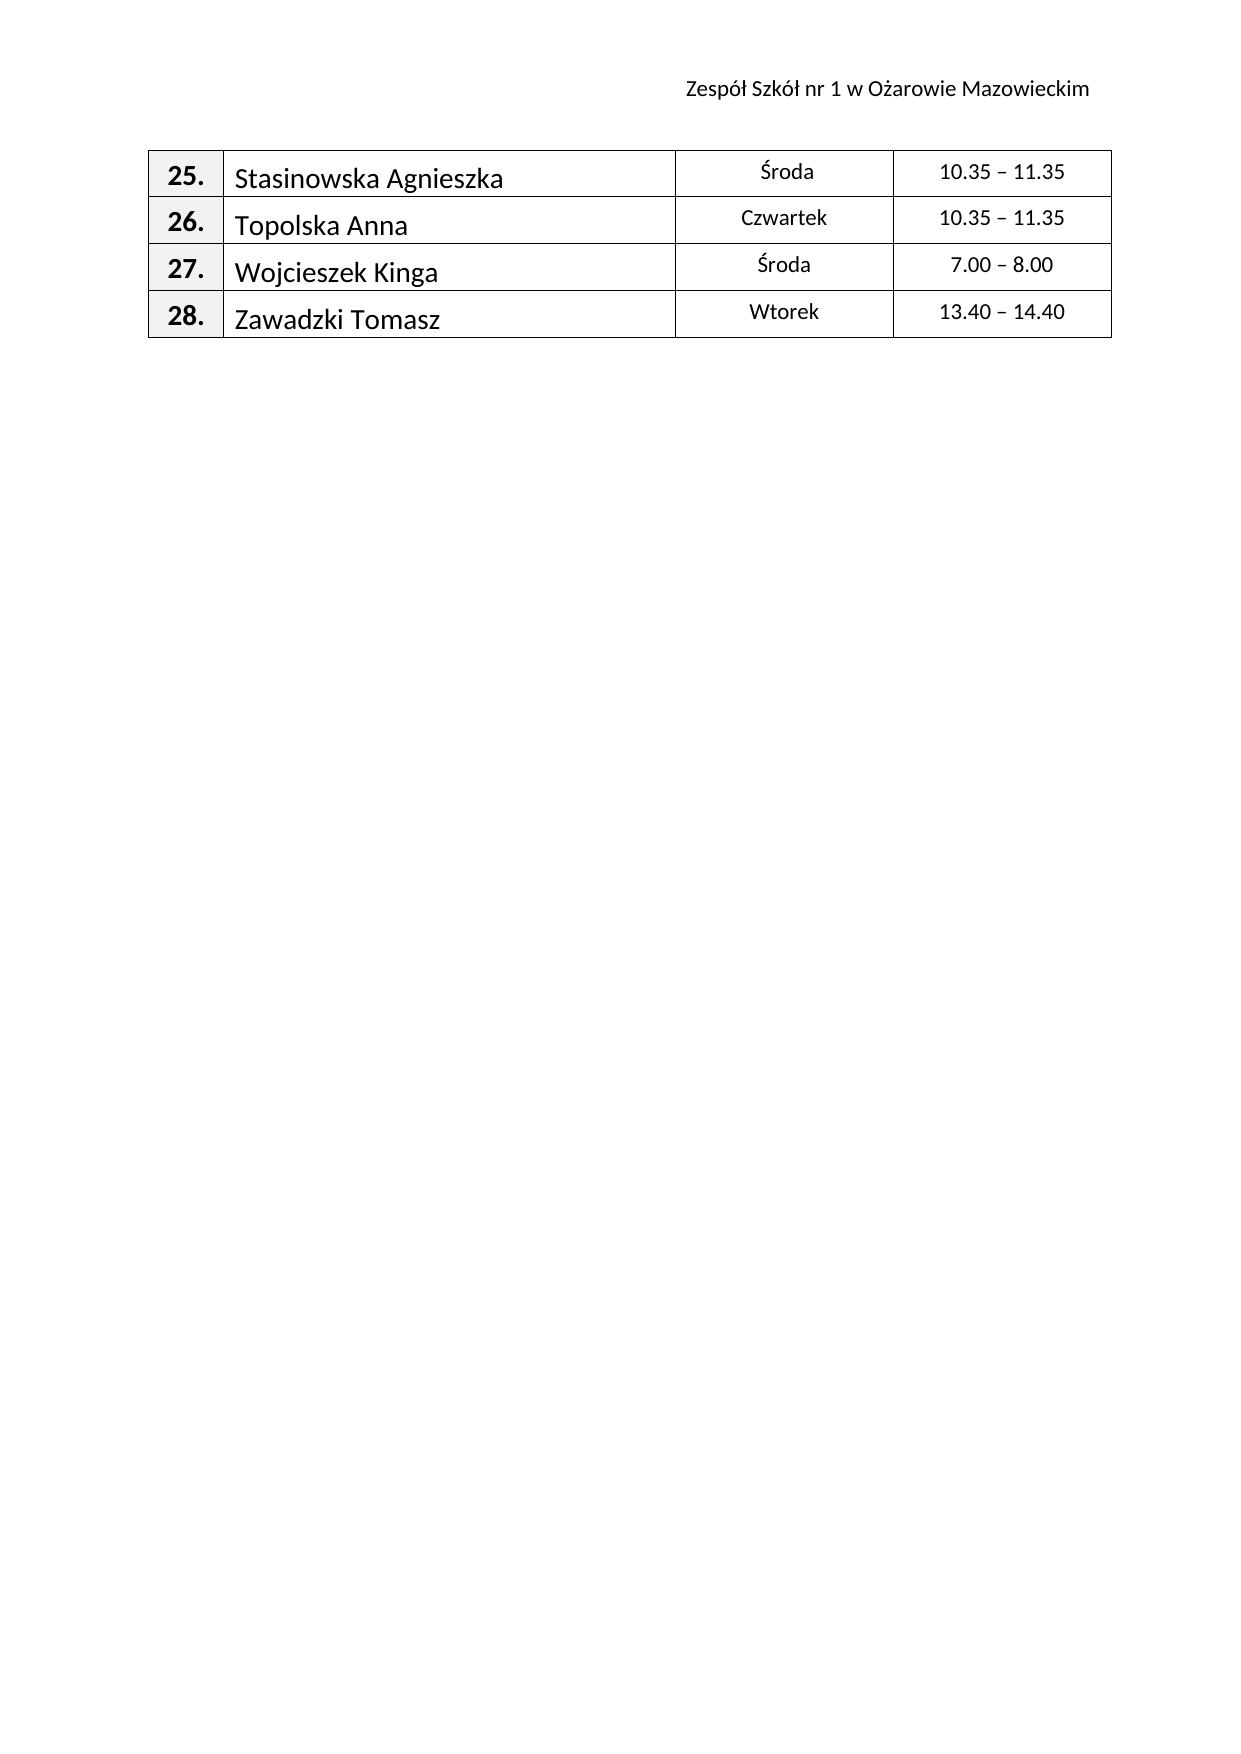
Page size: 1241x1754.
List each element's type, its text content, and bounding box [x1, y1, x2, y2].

table_cell Wtorek [676, 291, 893, 337]
table_cell 10.35 – 11.35 [894, 197, 1111, 243]
table_cell Czwartek [676, 197, 893, 243]
table_cell Środa [676, 244, 893, 290]
table_cell 25. [149, 151, 223, 196]
table_cell 28. [149, 291, 223, 337]
table_cell Zawadzki Tomasz [224, 291, 675, 337]
table_cell Topolska Anna [224, 197, 675, 243]
table_cell Wojcieszek Kinga [224, 244, 675, 290]
table_cell Środa [676, 151, 893, 196]
table_cell Stasinowska Agnieszka [224, 151, 675, 196]
table_cell 26. [149, 197, 223, 243]
table_cell 27. [149, 244, 223, 290]
table_cell 13.40 – 14.40 [894, 291, 1111, 337]
table_cell 10.35 – 11.35 [894, 151, 1111, 196]
table_cell 7.00 – 8.00 [894, 244, 1111, 290]
